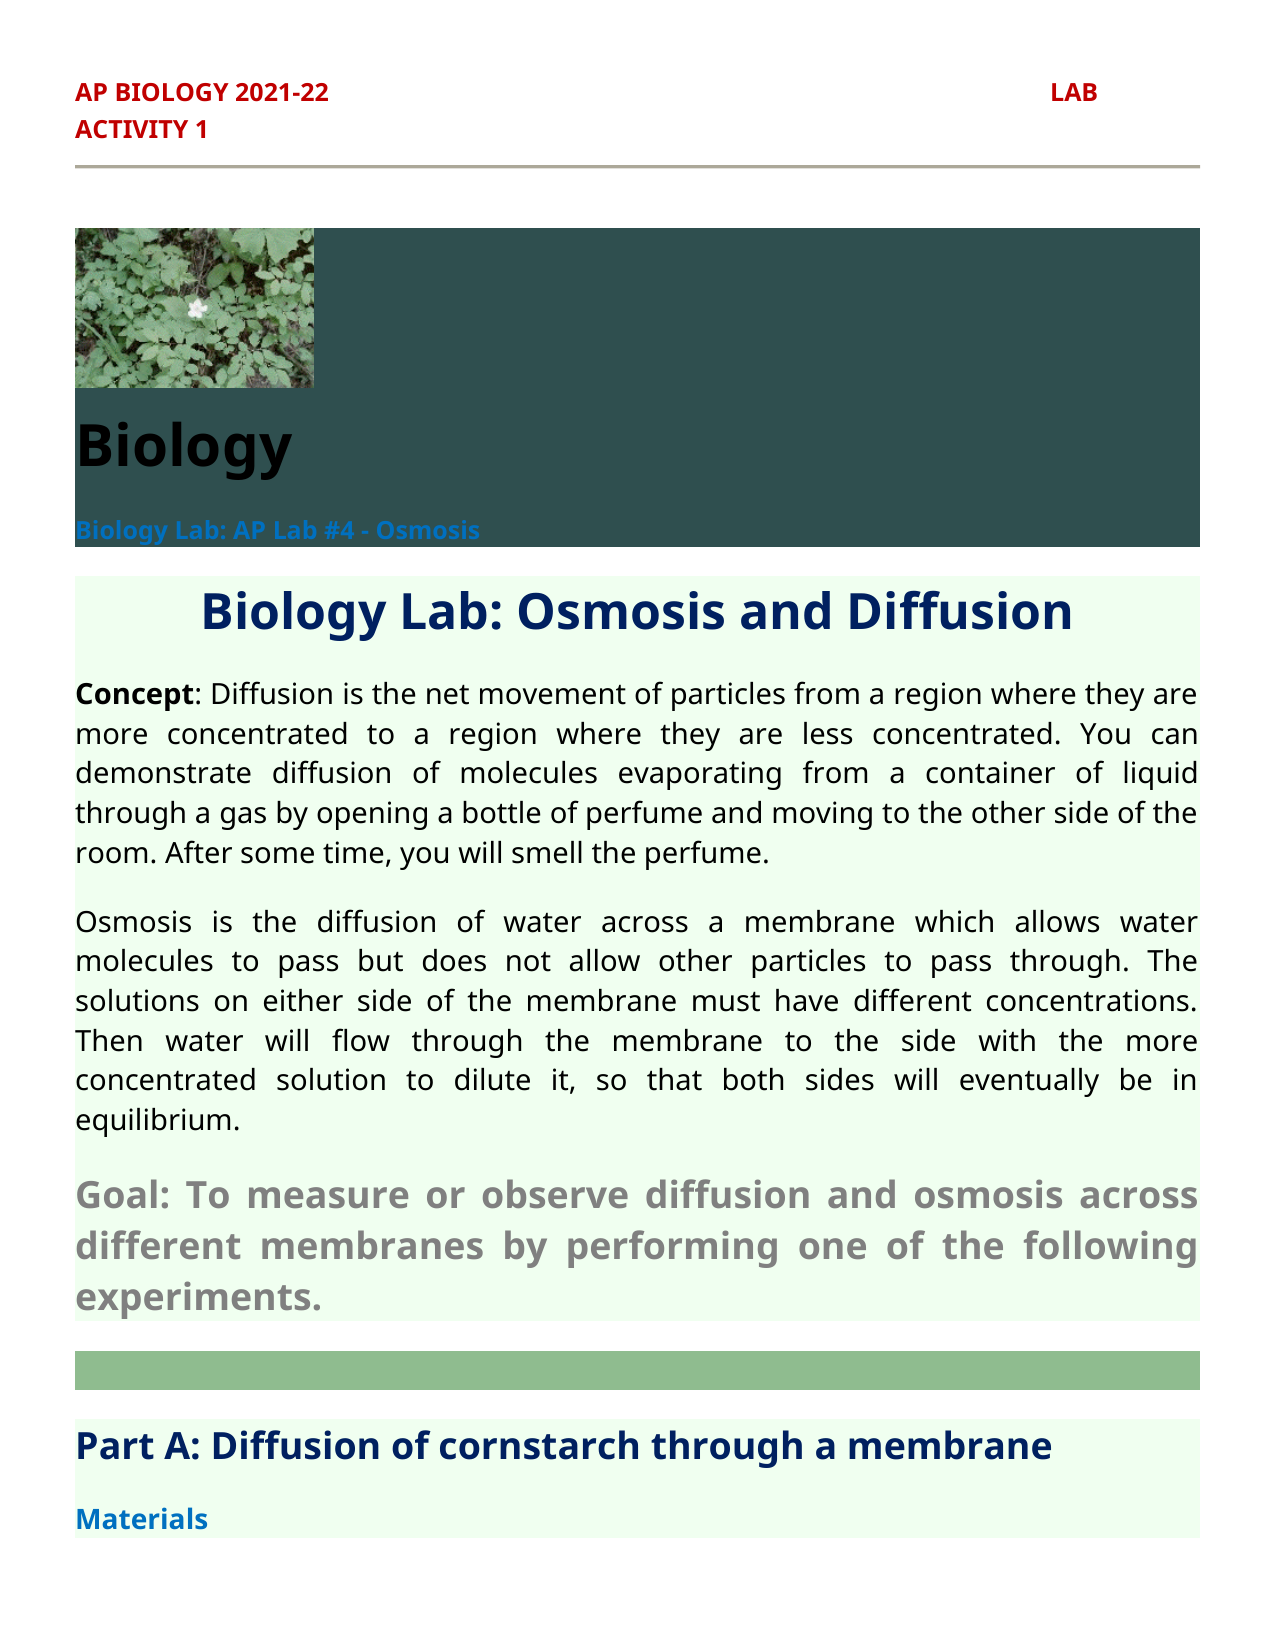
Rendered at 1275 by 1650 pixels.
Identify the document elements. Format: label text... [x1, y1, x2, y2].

text Biology Lab: Osmosis and Diffusion [75, 576, 1200, 644]
text Biology Lab: AP Lab #4 - Osmosis [75, 513, 1200, 547]
text Osmosis is the diffusion of water across a membrane which allows water molecules to pass but does not allow other particles to pass through. The solutions on either side of the membrane must have different concentrations. Then water will flow through the membrane to the side with the more concentrated solution to dilute it, so that both sides will eventually be in equilibrium. [75, 901, 1200, 1139]
text Concept: Diffusion is the net movement of particles from a region where they are more concentrated to a region where they are less concentrated. You can demonstrate diffusion of molecules evaporating from a container of liquid through a gas by opening a bottle of perfume and moving to the other side of the room. After some time, you will smell the perfume. [75, 673, 1200, 872]
text Biology [75, 404, 1200, 484]
picture [75, 228, 314, 388]
text Goal: To measure or observe diffusion and osmosis across different membranes by performing one of the following experiments. [75, 1168, 1200, 1321]
text AP BIOLOGY 2021-22 LAB ACTIVITY 1 [75, 75, 1200, 146]
text Part A: Diffusion of cornstarch through a membrane [75, 1419, 1200, 1470]
text Materials [75, 1499, 1200, 1538]
